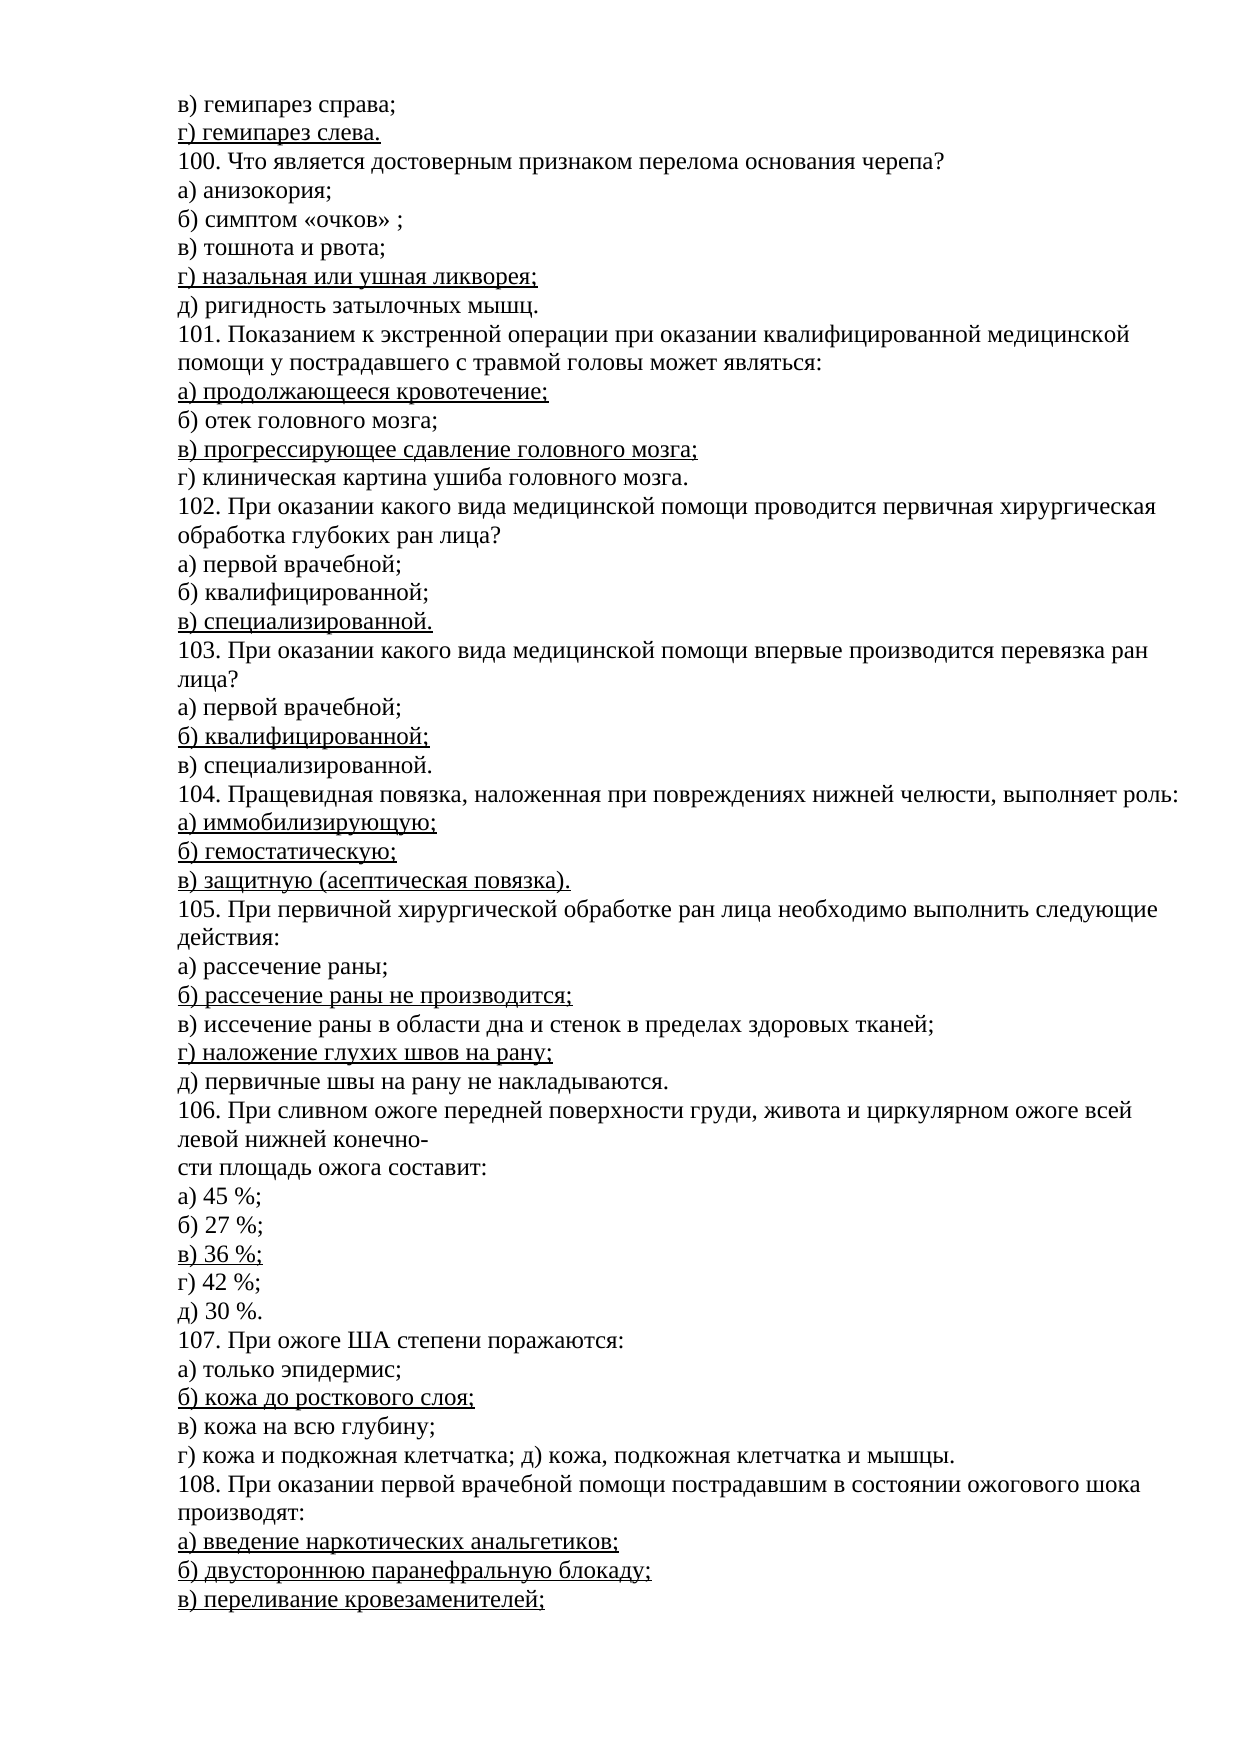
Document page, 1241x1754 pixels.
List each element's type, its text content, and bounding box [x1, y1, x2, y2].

text б) отек головного мозга; [177, 405, 1181, 434]
text а) рассечение раны; [177, 951, 1181, 980]
text д) первичные швы на рану не накладываются. [177, 1066, 1181, 1095]
text в) защитную (асептическая повязка). [177, 865, 1181, 894]
text а) анизокория; [177, 175, 1181, 204]
text 103. При оказании какого вида медицинской помощи впервые производится перевязка ран лица? [177, 635, 1181, 692]
text а) первой врачебной; [177, 692, 1181, 721]
text в) иссечение раны в области дна и стенок в пределах здоровых тканей; [177, 1009, 1181, 1037]
text 102. При оказании какого вида медицинской помощи проводится первичная хирургическая обработка глубоких ран лица? [177, 491, 1181, 549]
text в) тошнота и рвота; [177, 232, 1181, 261]
text б) квалифицированной; [177, 721, 1181, 750]
text б) кожа до росткового слоя; [177, 1382, 1181, 1411]
text в) специализированной. [177, 750, 1181, 779]
text а) первой врачебной; [177, 549, 1181, 577]
text б) квалифицированной; [177, 577, 1181, 606]
text г) наложение глухих швов на рану; [177, 1037, 1181, 1066]
text г) кожа и подкожная клетчатка; д) кожа, подкожная клетчатка и мышцы. [177, 1440, 1181, 1469]
text д) 30 %. [177, 1296, 1181, 1325]
text б) 27 %; [177, 1210, 1181, 1239]
text б) симптом «очков» ; [177, 204, 1181, 232]
text в) гемипарез справа; [177, 89, 1181, 117]
text а) только эпидермис; [177, 1354, 1181, 1382]
text 107. При ожоге ША степени поражаются: [177, 1325, 1181, 1354]
text 105. При первичной хирургической обработке ран лица необходимо выполнить следующие действия: [177, 894, 1181, 951]
text б) двустороннюю паранефральную блокаду; [177, 1555, 1181, 1584]
text г) назальная или ушная ликворея; [177, 261, 1181, 290]
text в) 36 %; [177, 1239, 1181, 1267]
text а) продолжающееся кровотечение; [177, 376, 1181, 405]
text б) рассечение раны не производится; [177, 980, 1181, 1009]
text г) гемипарез слева. [177, 117, 1181, 146]
text г) клиническая картина ушиба головного мозга. [177, 462, 1181, 491]
text в) кожа на всю глубину; [177, 1411, 1181, 1440]
text 104. Пращевидная повязка, наложенная при повреждениях нижней челюсти, выполняет роль: [177, 779, 1181, 807]
text д) ригидность затылочных мышц. [177, 290, 1181, 319]
text б) гемостатическую; [177, 836, 1181, 865]
text а) введение наркотических анальгетиков; [177, 1526, 1181, 1555]
text 106. При сливном ожоге передней поверхности груди, живота и циркулярном ожоге всей левой нижней конечно- [177, 1095, 1181, 1152]
text сти площадь ожога составит: [177, 1152, 1181, 1181]
text г) 42 %; [177, 1267, 1181, 1296]
text а) иммобилизирующую; [177, 807, 1181, 836]
text 100. Что является достоверным признаком перелома основания черепа? [177, 146, 1181, 175]
text 101. Показанием к экстренной операции при оказании квалифицированной медицинской помощи у пострадавшего с травмой головы может являться: [177, 319, 1181, 376]
text в) переливание кровезаменителей; [177, 1584, 1181, 1612]
text в) прогрессирующее сдавление головного мозга; [177, 434, 1181, 462]
text 108. При оказании первой врачебной помощи пострадавшим в состоянии ожогового шока производят: [177, 1469, 1181, 1526]
text а) 45 %; [177, 1181, 1181, 1210]
text в) специализированной. [177, 606, 1181, 635]
